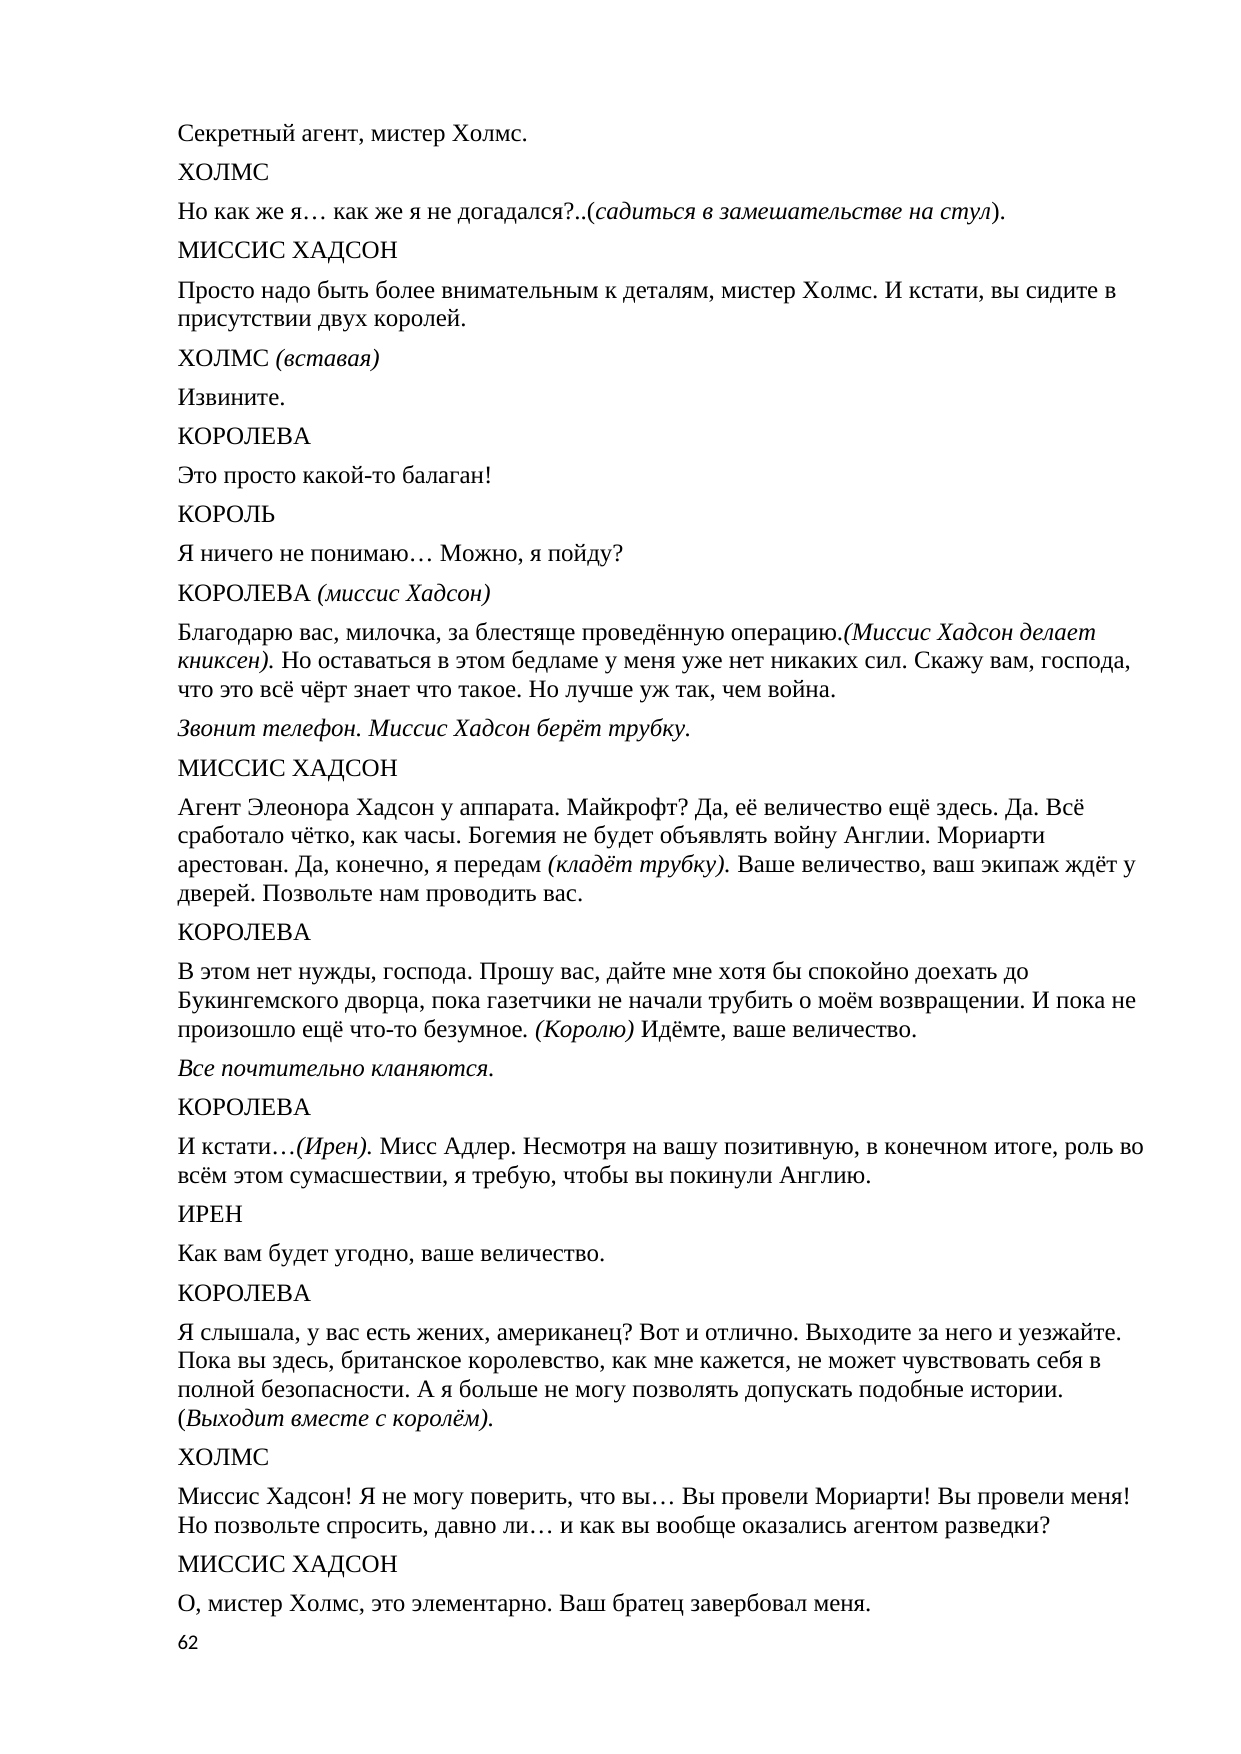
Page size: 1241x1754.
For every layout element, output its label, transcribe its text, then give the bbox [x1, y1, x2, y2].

text ХОЛМС [177, 157, 1152, 186]
text КОРОЛЕВА [177, 1092, 1152, 1121]
text ХОЛМС [177, 1442, 1152, 1471]
text Все почтительно кланяются. [177, 1053, 1152, 1082]
text КОРОЛЕВА [177, 1278, 1152, 1306]
text ИРЕН [177, 1199, 1152, 1228]
text КОРОЛЕВА (миссис Хадсон) [177, 578, 1152, 606]
text КОРОЛЬ [177, 499, 1152, 528]
text Извините. [177, 382, 1152, 411]
text МИССИС ХАДСОН [177, 753, 1152, 781]
text Просто надо быть более внимательным к деталям, мистер Холмс. И кстати, вы сидите в присутствии двух королей. [177, 275, 1152, 332]
text Секретный агент, мистер Холмс. [177, 118, 1152, 147]
text Миссис Хадсон! Я не могу поверить, что вы… Вы провели Мориарти! Вы провели меня! Но позвольте спросить, давно ли… и как вы вообще оказались агентом разведки? [177, 1481, 1152, 1539]
text Агент Элеонора Хадсон у аппарата. Майкрофт? Да, её величество ещё здесь. Да. Всё сработало чётко, как часы. Богемия не будет объявлять войну Англии. Мориарти арестован. Да, конечно, я передам (кладёт трубку). Ваше величество, ваш экипаж ждёт у дверей. Позвольте нам проводить вас. [177, 792, 1152, 907]
text КОРОЛЕВА [177, 421, 1152, 450]
text В этом нет нужды, господа. Прошу вас, дайте мне хотя бы спокойно доехать до Букингемского дворца, пока газетчики не начали трубить о моём возвращении. И пока не произошло ещё что-то безумное. (Королю) Идёмте, ваше величество. [177, 956, 1152, 1043]
text Я ничего не понимаю… Можно, я пойду? [177, 538, 1152, 567]
text И кстати…(Ирен). Мисс Адлер. Несмотря на вашу позитивную, в конечном итоге, роль во всём этом сумасшествии, я требую, чтобы вы покинули Англию. [177, 1131, 1152, 1189]
text Благодарю вас, милочка, за блестяще проведённую операцию.(Миссис Хадсон делает книксен). Но оставаться в этом бедламе у меня уже нет никаких сил. Скажу вам, господа, что это всё чёрт знает что такое. Но лучше уж так, чем война. [177, 617, 1152, 703]
text МИССИС ХАДСОН [177, 236, 1152, 264]
text ХОЛМС (вставая) [177, 343, 1152, 371]
text Но как же я… как же я не догадался?..(садиться в замешательстве на стул). [177, 196, 1152, 225]
text МИССИС ХАДСОН [177, 1549, 1152, 1578]
text КОРОЛЕВА [177, 917, 1152, 946]
text Как вам будет угодно, ваше величество. [177, 1238, 1152, 1267]
text Я слышала, у вас есть жених, американец? Вот и отлично. Выходите за него и уезжайте. Пока вы здесь, британское королевство, как мне кажется, не может чувствовать себя в полной безопасности. А я больше не могу позволять допускать подобные истории. (Выходит вместе с королём). [177, 1317, 1152, 1432]
text Это просто какой-то балаган! [177, 460, 1152, 489]
text Звонит телефон. Миссис Хадсон берёт трубку. [177, 713, 1152, 742]
text О, мистер Холмс, это элементарно. Ваш братец завербовал меня. [177, 1588, 1152, 1617]
